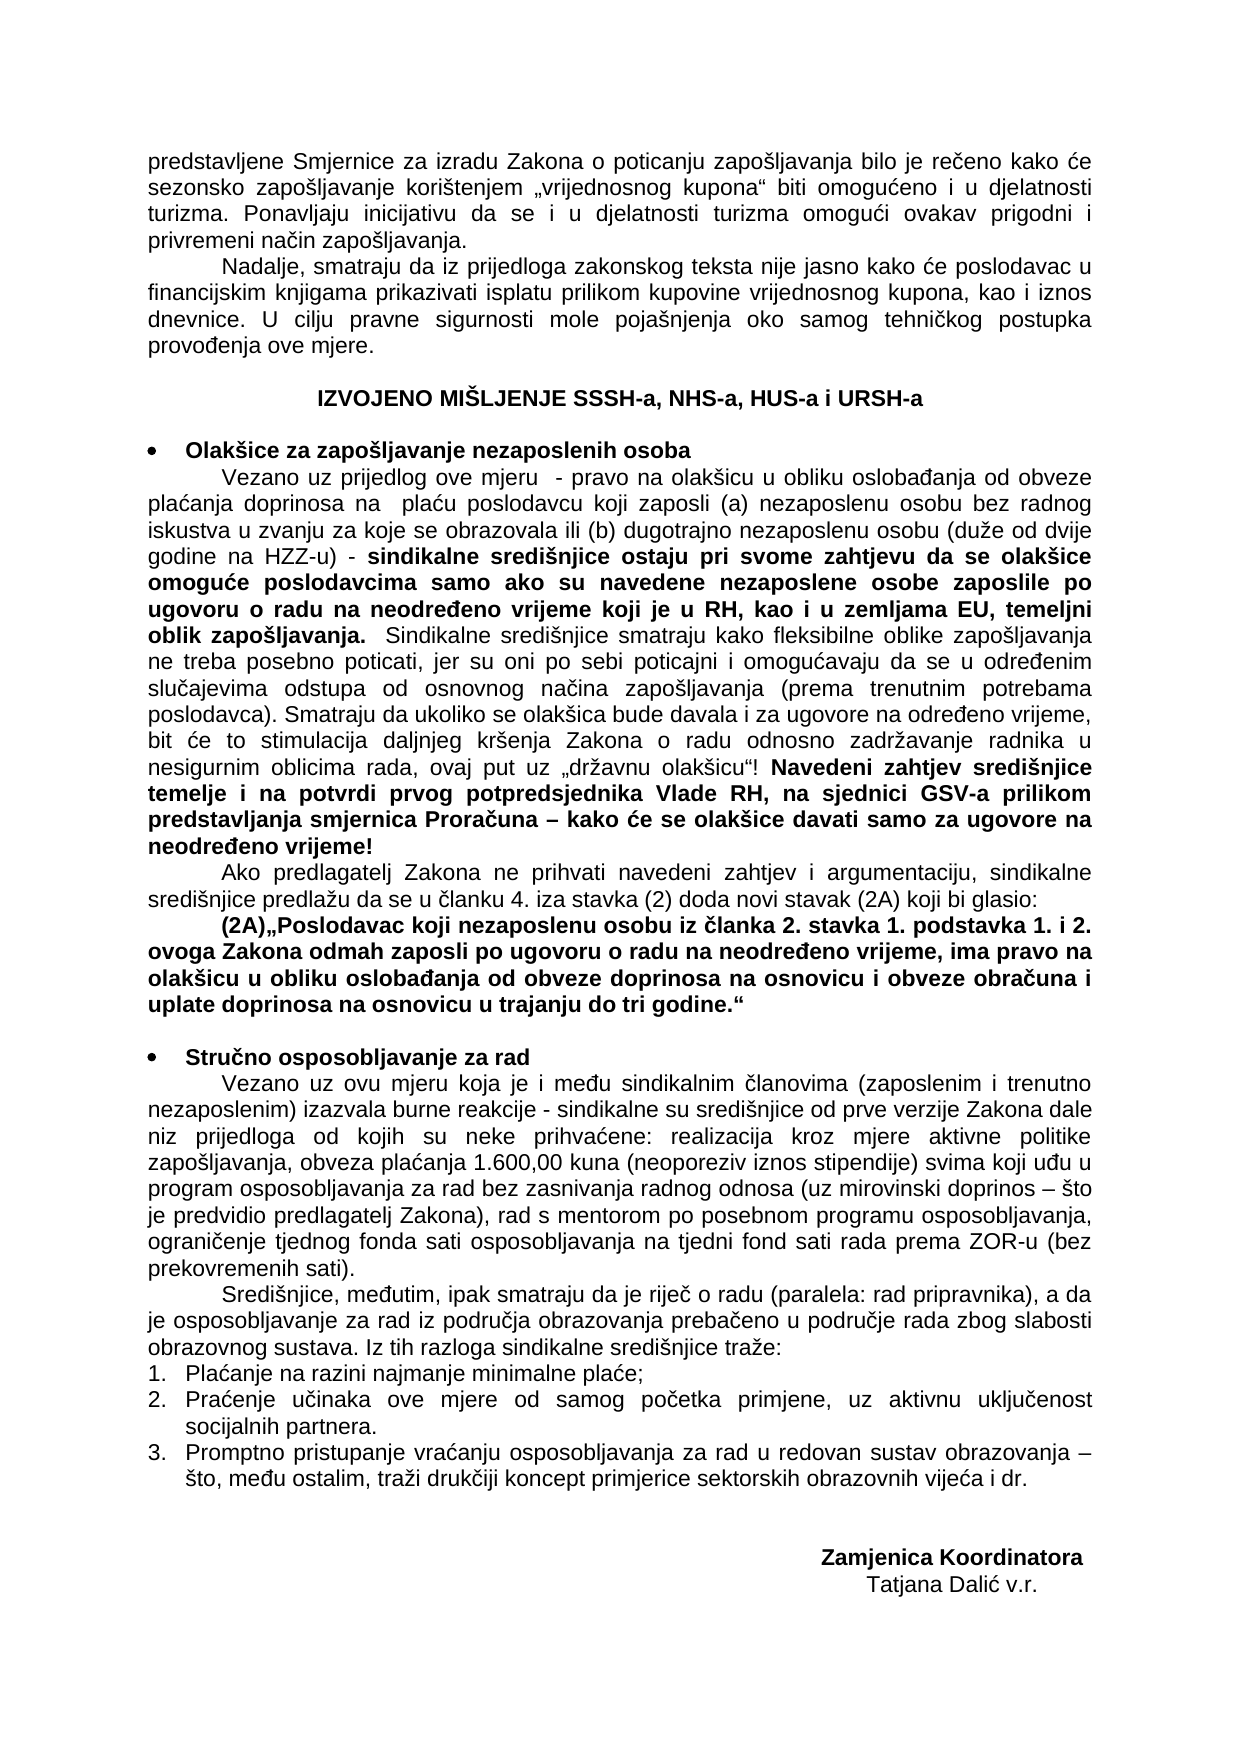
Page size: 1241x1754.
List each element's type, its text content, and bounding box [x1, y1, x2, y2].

list IZVOJENO MIŠLJENJE SSSH-a, NHS-a, HUS-a i URSH-a [148, 385, 1093, 411]
text Vezano uz ovu mjeru koja je i među sindikalnim članovima (zaposlenim i trenutno nezaposlenim) izazvala burne reakcije - sindikalne su središnjice od prve verzije Zakona dale niz prijedloga od kojih su neke prihvaćene: realizacija kroz mjere aktivne politike zapošljavanja, obveza plaćanja 1.600,00 kuna (neoporeziv iznos stipendije) svima koji uđu u program osposobljavanja za rad bez zasnivanja radnog odnosa (uz mirovinski doprinos – što je predvidio predlagatelj Zakona), rad s mentorom po posebnom programu osposobljavanja, ograničenje tjednog fonda sati osposobljavanja na tjedni fond sati rada prema ZOR-u (bez prekovremenih sati). [148, 1070, 1093, 1281]
list Praćenje učinaka ove mjere od samog početka primjene, uz aktivnu uključenost socijalnih partnera. [148, 1386, 1093, 1439]
list Promptno pristupanje vraćanju osposobljavanja za rad u redovan sustav obrazovanja – što, među ostalim, traži drukčiji koncept primjerice sektorskih obrazovnih vijeća i dr. [148, 1439, 1093, 1492]
text Vezano uz prijedlog ove mjeru - pravo na olakšicu u obliku oslobađanja od obveze plaćanja doprinosa na plaću poslodavcu koji zaposli (a) nezaposlenu osobu bez radnog iskustva u zvanju za koje se obrazovala ili (b) dugotrajno nezaposlenu osobu (duže od dvije godine na HZZ-u) - sindikalne središnjice ostaju pri svome zahtjevu da se olakšice omoguće poslodavcima samo ako su navedene nezaposlene osobe zaposlile po ugovoru o radu na neodređeno vrijeme koji je u RH, kao i u zemljama EU, temeljni oblik zapošljavanja. Sindikalne središnjice smatraju kako fleksibilne oblike zapošljavanja ne treba posebno poticati, jer su oni po sebi poticajni i omogućavaju da se u određenim slučajevima odstupa od osnovnog načina zapošljavanja (prema trenutnim potrebama poslodavca). Smatraju da ukoliko se olakšica bude davala i za ugovore na određeno vrijeme, bit će to stimulacija daljnjeg kršenja Zakona o radu odnosno zadržavanje radnika u nesigurnim oblicima rada, ovaj put uz „državnu olakšicu“! Navedeni zahtjev središnjice temelje i na potvrdi prvog potpredsjednika Vlade RH, na sjednici GSV-a prilikom predstavljanja smjernica Proračuna – kako će se olakšice davati samo za ugovore na neodređeno vrijeme! [148, 464, 1093, 859]
list Plaćanje na razini najmanje minimalne plaće; [148, 1360, 1093, 1386]
text (2A)„Poslodavac koji nezaposlenu osobu iz članka 2. stavka 1. podstavka 1. i 2. ovoga Zakona odmah zaposli po ugovoru o radu na neodređeno vrijeme, ima pravo na olakšicu u obliku oslobađanja od obveze doprinosa na osnovicu i obveze obračuna i uplate doprinosa na osnovicu u trajanju do tri godine.“ [148, 912, 1093, 1017]
list Olakšice za zapošljavanje nezaposlenih osoba [148, 437, 1093, 464]
text Nadalje, smatraju da iz prijedloga zakonskog teksta nije jasno kako će poslodavac u financijskim knjigama prikazivati isplatu prilikom kupovine vrijednosnog kupona, kao i iznos dnevnice. U cilju pravne sigurnosti mole pojašnjenja oko samog tehničkog postupka provođenja ove mjere. [148, 253, 1093, 358]
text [148, 148, 1093, 253]
text Tatjana Dalić v.r. [738, 1571, 1093, 1597]
text Središnjice, međutim, ipak smatraju da je riječ o radu (paralela: rad pripravnika), a da je osposobljavanje za rad iz područja obrazovanja prebačeno u područje rada zbog slabosti obrazovnog sustava. Iz tih razloga sindikalne središnjice traže: [148, 1281, 1093, 1360]
list Stručno osposobljavanje za rad [148, 1044, 1093, 1070]
text Ako predlagatelj Zakona ne prihvati navedeni zahtjev i argumentaciju, sindikalne središnjice predlažu da se u članku 4. iza stavka (2) doda novi stavak (2A) koji bi glasio: [148, 859, 1093, 912]
text Zamjenica Koordinatora [811, 1544, 1093, 1571]
